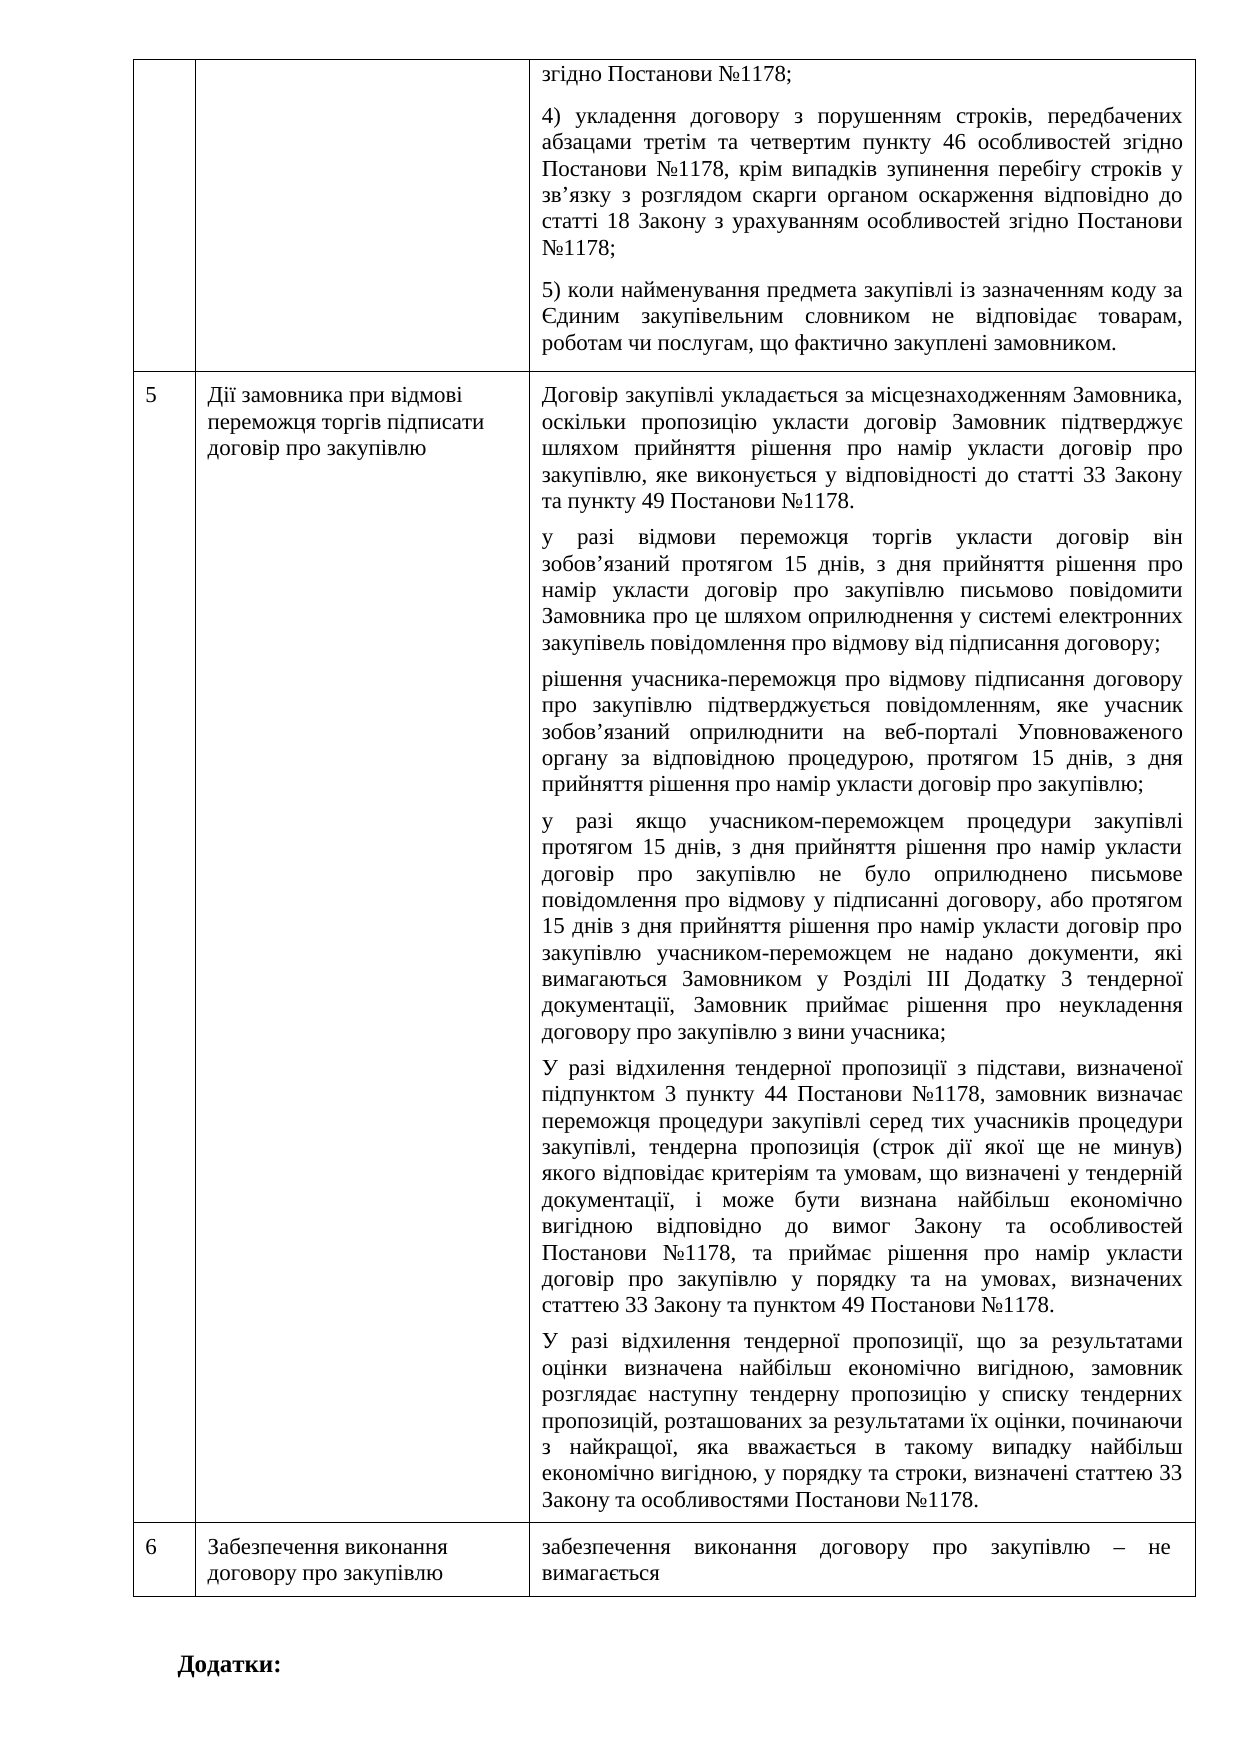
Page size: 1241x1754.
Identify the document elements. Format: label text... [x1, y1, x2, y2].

table_cell 6 [134, 1523, 195, 1596]
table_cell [530, 60, 1195, 371]
table_cell 4 [134, 60, 195, 371]
table_cell Договір закупівлі укладається за місцезнаходженням Замовника, оскільки пропозицію укласти договір Замовник підтверджує шляхом прийняття рішення про намір укласти договір про закупівлю, яке виконується у відповідності до статті 33 Закону та пункту 49 Постанови №1178. у разі відмови переможця торгів укласти договір він зобов’язаний протягом 15 днів, з дня прийняття рішення про намір укласти договір про закупівлю письмово повідомити Замовника про це шляхом оприлюднення у системі електронних закупівель повідомлення про відмову від підписання договору; рішення учасника-переможця про відмову підписання договору про закупівлю підтверджується повідомленням, яке учасник зобов’язаний оприлюднити на веб-порталі Уповноваженого органу за відповідною процедурою, протягом 15 днів, з дня прийняття рішення про намір укласти договір про закупівлю; у разі якщо учасником-переможцем процедури закупівлі протягом 15 днів, з дня прийняття рішення про намір укласти договір про закупівлю не було оприлюднено письмове повідомлення про відмову у підписанні договору, або протягом 15 днів з дня прийняття рішення про намір укласти договір про закупівлю учасником-переможцем не надано документи, які вимагаються Замовником у Розділі ІІІ Додатку 3 тендерної документації, Замовник приймає рішення про неукладення договору про закупівлю з вини учасника; У разі відхилення тендерної пропозиції з підстави, визначеної підпунктом 3 пункту 44 Постанови №1178, замовник визначає переможця процедури закупівлі серед тих учасників процедури закупівлі, тендерна пропозиція (строк дії якої ще не минув) якого відповідає критеріям та умовам, що визначені у тендерній документації, і може бути визнана найбільш економічно вигідною відповідно до вимог Закону та особливостей Постанови №1178, та приймає рішення про намір укласти договір про закупівлю у порядку та на умовах, визначених статтею 33 Закону та пунктом 49 Постанови №1178. У разі відхилення тендерної пропозиції, що за результатами оцінки визначена найбільш економічно вигідною, замовник розглядає наступну тендерну пропозицію у списку тендерних пропозицій, розташованих за результатами їх оцінки, починаючи з найкращої, яка вважається в такому випадку найбільш економічно вигідною, у порядку та строки, визначені статтею 33 Закону та особливостями Постанови №1178. [530, 372, 1195, 1522]
table_cell Дії замовника при відмові переможця торгів підписати договір про закупівлю [196, 372, 529, 1522]
table_cell Забезпечення виконання договору про закупівлю [196, 1523, 529, 1596]
table_cell забезпечення виконання договору про закупівлю – не вимагається [530, 1523, 1195, 1596]
text Додатки: [177, 1649, 1152, 1678]
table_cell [196, 60, 529, 371]
table_cell 5 [134, 372, 195, 1522]
